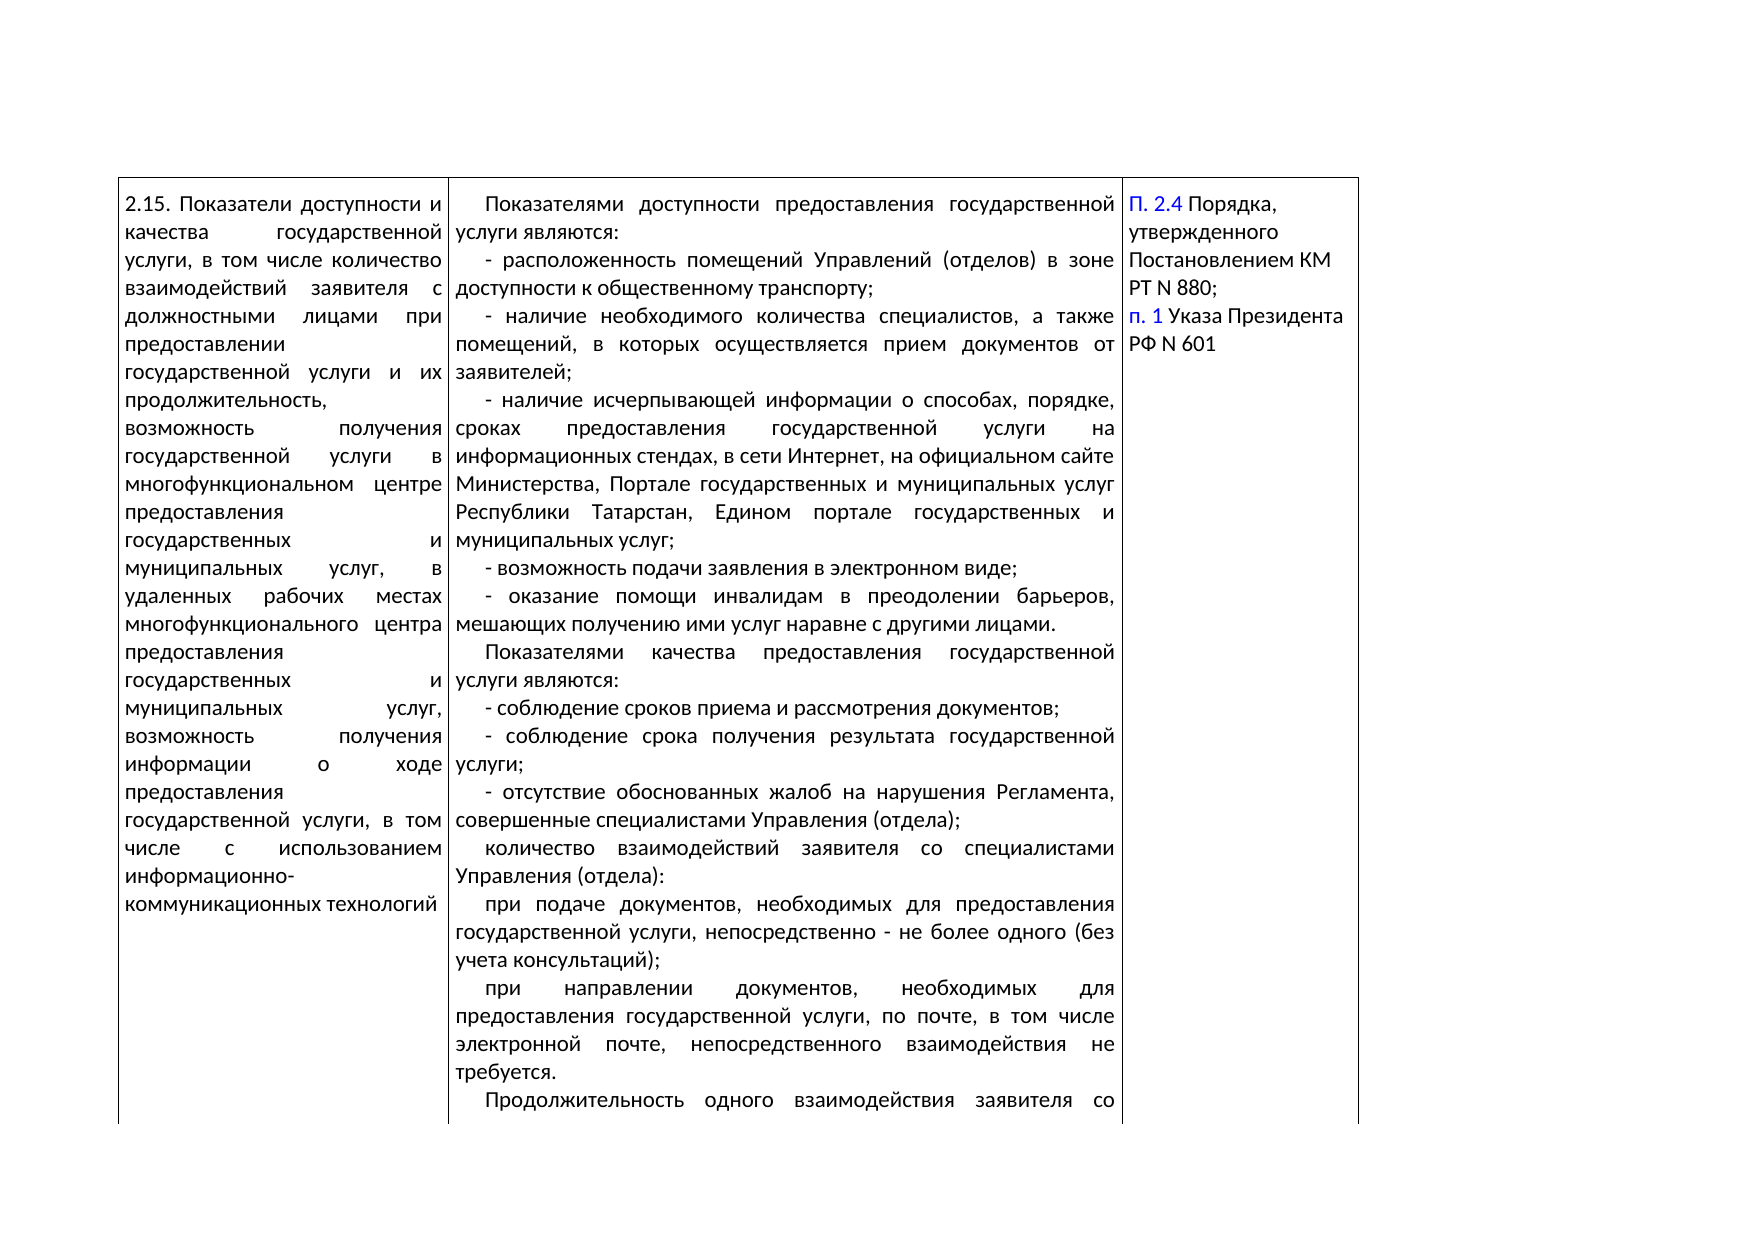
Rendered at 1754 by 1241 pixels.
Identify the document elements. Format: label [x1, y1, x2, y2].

table_cell [119, 178, 448, 1124]
table_cell [1123, 178, 1358, 1124]
table_cell [449, 178, 1122, 1124]
